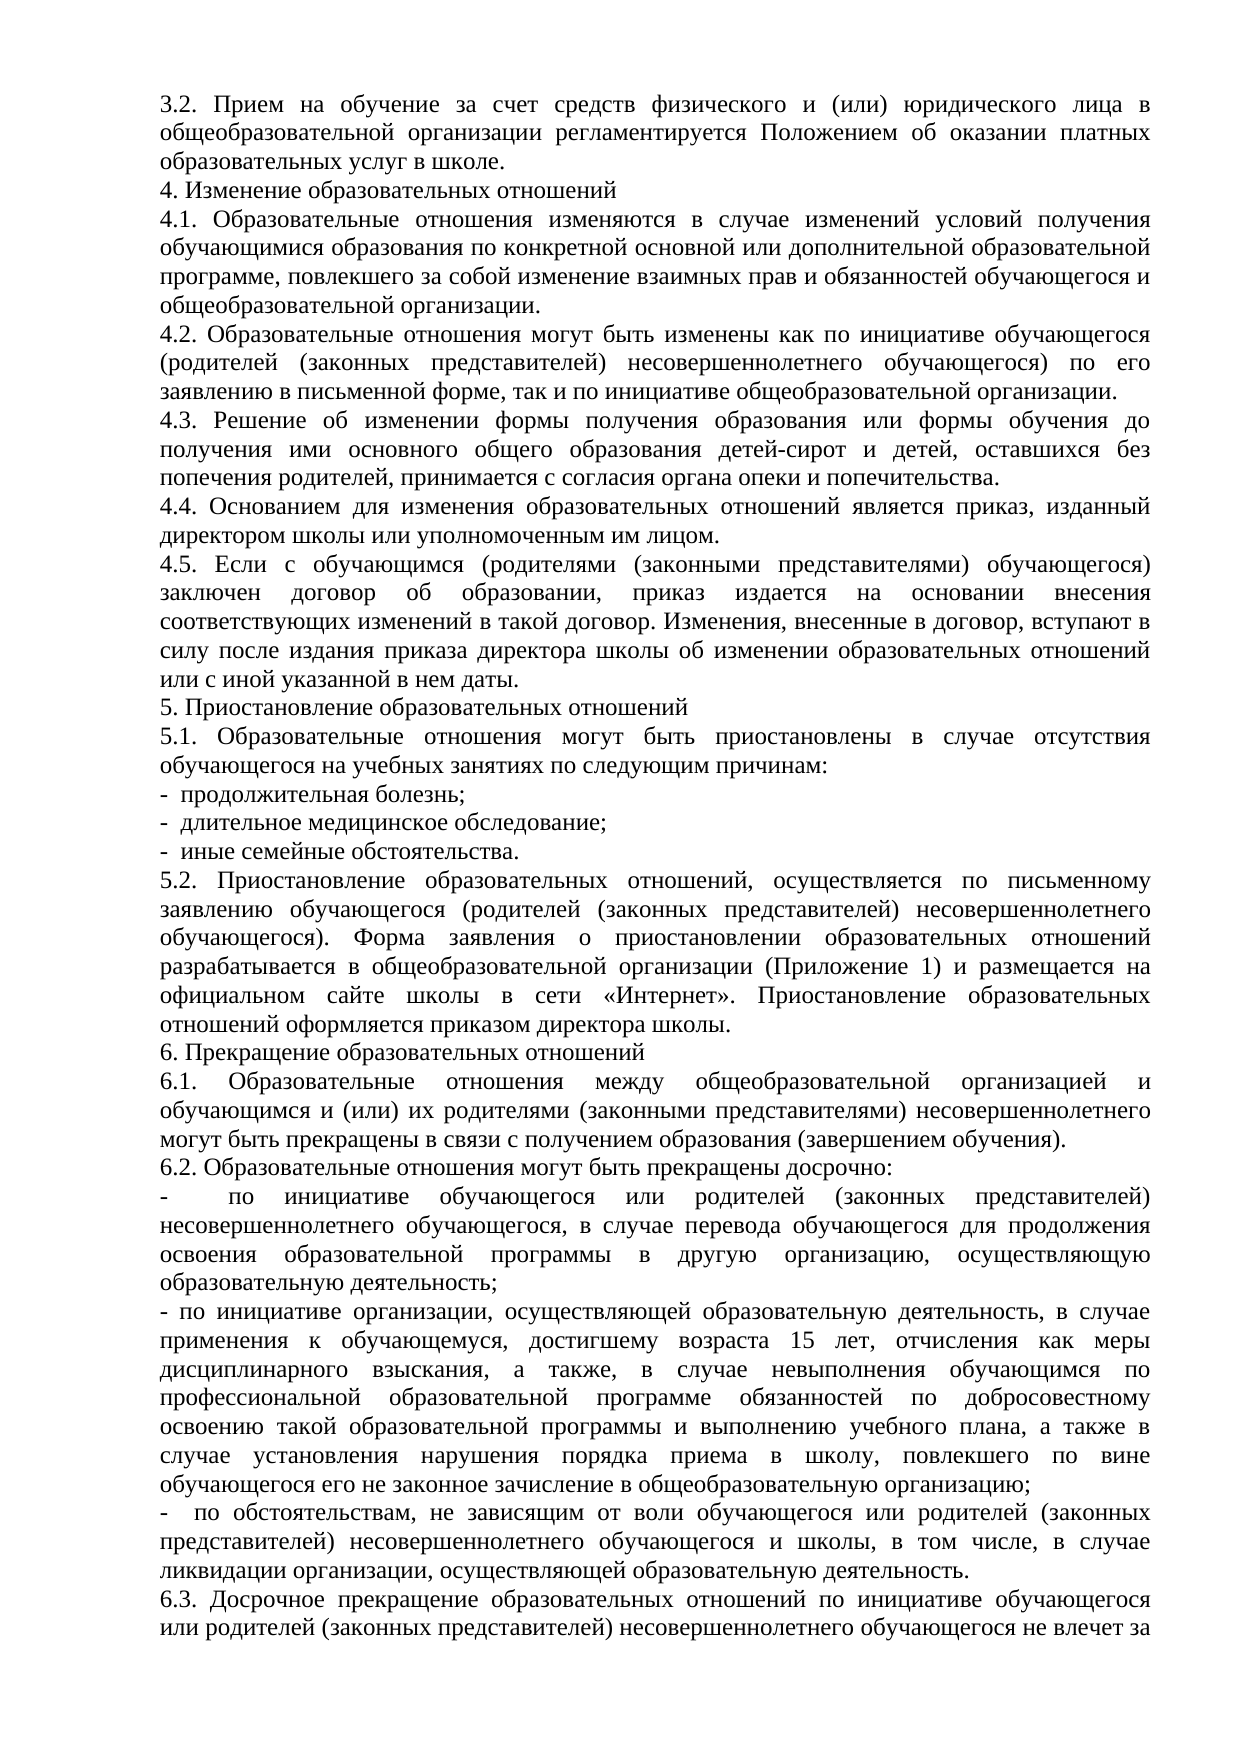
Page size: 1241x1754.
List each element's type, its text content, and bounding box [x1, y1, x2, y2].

text 4.4. Основанием для изменения образовательных отношений является приказ, изданный директором школы или уполномоченным им лицом. [159, 491, 1152, 549]
text - иные семейные обстоятельства. [159, 836, 1152, 865]
text 5. Приостановление образовательных отношений [159, 692, 1152, 721]
text 5.2. Приостановление образовательных отношений, осуществляется по письменному заявлению обучающегося (родителей (законных представителей) несовершеннолетнего обучающегося). Форма заявления о приостановлении образовательных отношений разрабатывается в общеобразовательной организации (Приложение 1) и размещается на официальном сайте школы в сети «Интернет». Приостановление образовательных отношений оформляется приказом директора школы. [159, 865, 1152, 1037]
text - по обстоятельствам, не зависящим от воли обучающегося или родителей (законных представителей) несовершеннолетнего обучающегося и школы, в том числе, в случае ликвидации организации, осуществляющей образовательную деятельность. [159, 1497, 1152, 1584]
text 6. Прекращение образовательных отношений [159, 1037, 1152, 1066]
text 6.1. Образовательные отношения между общеобразовательной организацией и обучающимся и (или) их родителями (законными представителями) несовершеннолетнего могут быть прекращены в связи с получением образования (завершением обучения). [159, 1066, 1152, 1152]
text - продолжительная болезнь; [159, 779, 1152, 807]
text 5.1. Образовательные отношения могут быть приостановлены в случае отсутствия обучающегося на учебных занятиях по следующим причинам: [159, 721, 1152, 779]
text 4.3. Решение об изменении формы получения образования или формы обучения до получения ими основного общего образования детей-сирот и детей, оставшихся без попечения родителей, принимается с согласия органа опеки и попечительства. [159, 405, 1152, 491]
text 4. Изменение образовательных отношений [159, 175, 1152, 204]
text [159, 1584, 1152, 1641]
text 6.2. Образовательные отношения могут быть прекращены досрочно: [159, 1152, 1152, 1181]
text - длительное медицинское обследование; [159, 807, 1152, 836]
text 3.2. Прием на обучение за счет средств физического и (или) юридического лица в общеобразовательной организации регламентируется Положением об оказании платных образовательных услуг в школе. [159, 89, 1152, 175]
text - по инициативе обучающегося или родителей (законных представителей) несовершеннолетнего обучающегося, в случае перевода обучающегося для продолжения освоения образовательной программы в другую организацию, осуществляющую образовательную деятельность; [159, 1181, 1152, 1296]
text - по инициативе организации, осуществляющей образовательную деятельность, в случае применения к обучающемуся, достигшему возраста 15 лет, отчисления как меры дисциплинарного взыскания, а также, в случае невыполнения обучающимся по профессиональной образовательной программе обязанностей по добросовестному освоению такой образовательной программы и выполнению учебного плана, а также в случае установления нарушения порядка приема в школу, повлекшего по вине обучающегося его не законное зачисление в общеобразовательную организацию; [159, 1296, 1152, 1497]
text 4.1. Образовательные отношения изменяются в случае изменений условий получения обучающимися образования по конкретной основной или дополнительной образовательной программе, повлекшего за собой изменение взаимных прав и обязанностей обучающегося и общеобразовательной организации. [159, 204, 1152, 319]
text 4.2. Образовательные отношения могут быть изменены как по инициативе обучающегося (родителей (законных представителей) несовершеннолетнего обучающегося) по его заявлению в письменной форме, так и по инициативе общеобразовательной организации. [159, 319, 1152, 405]
text 4.5. Если с обучающимся (родителями (законными представителями) обучающегося) заключен договор об образовании, приказ издается на основании внесения соответствующих изменений в такой договор. Изменения, внесенные в договор, вступают в силу после издания приказа директора школы об изменении образовательных отношений или с иной указанной в нем даты. [159, 549, 1152, 692]
